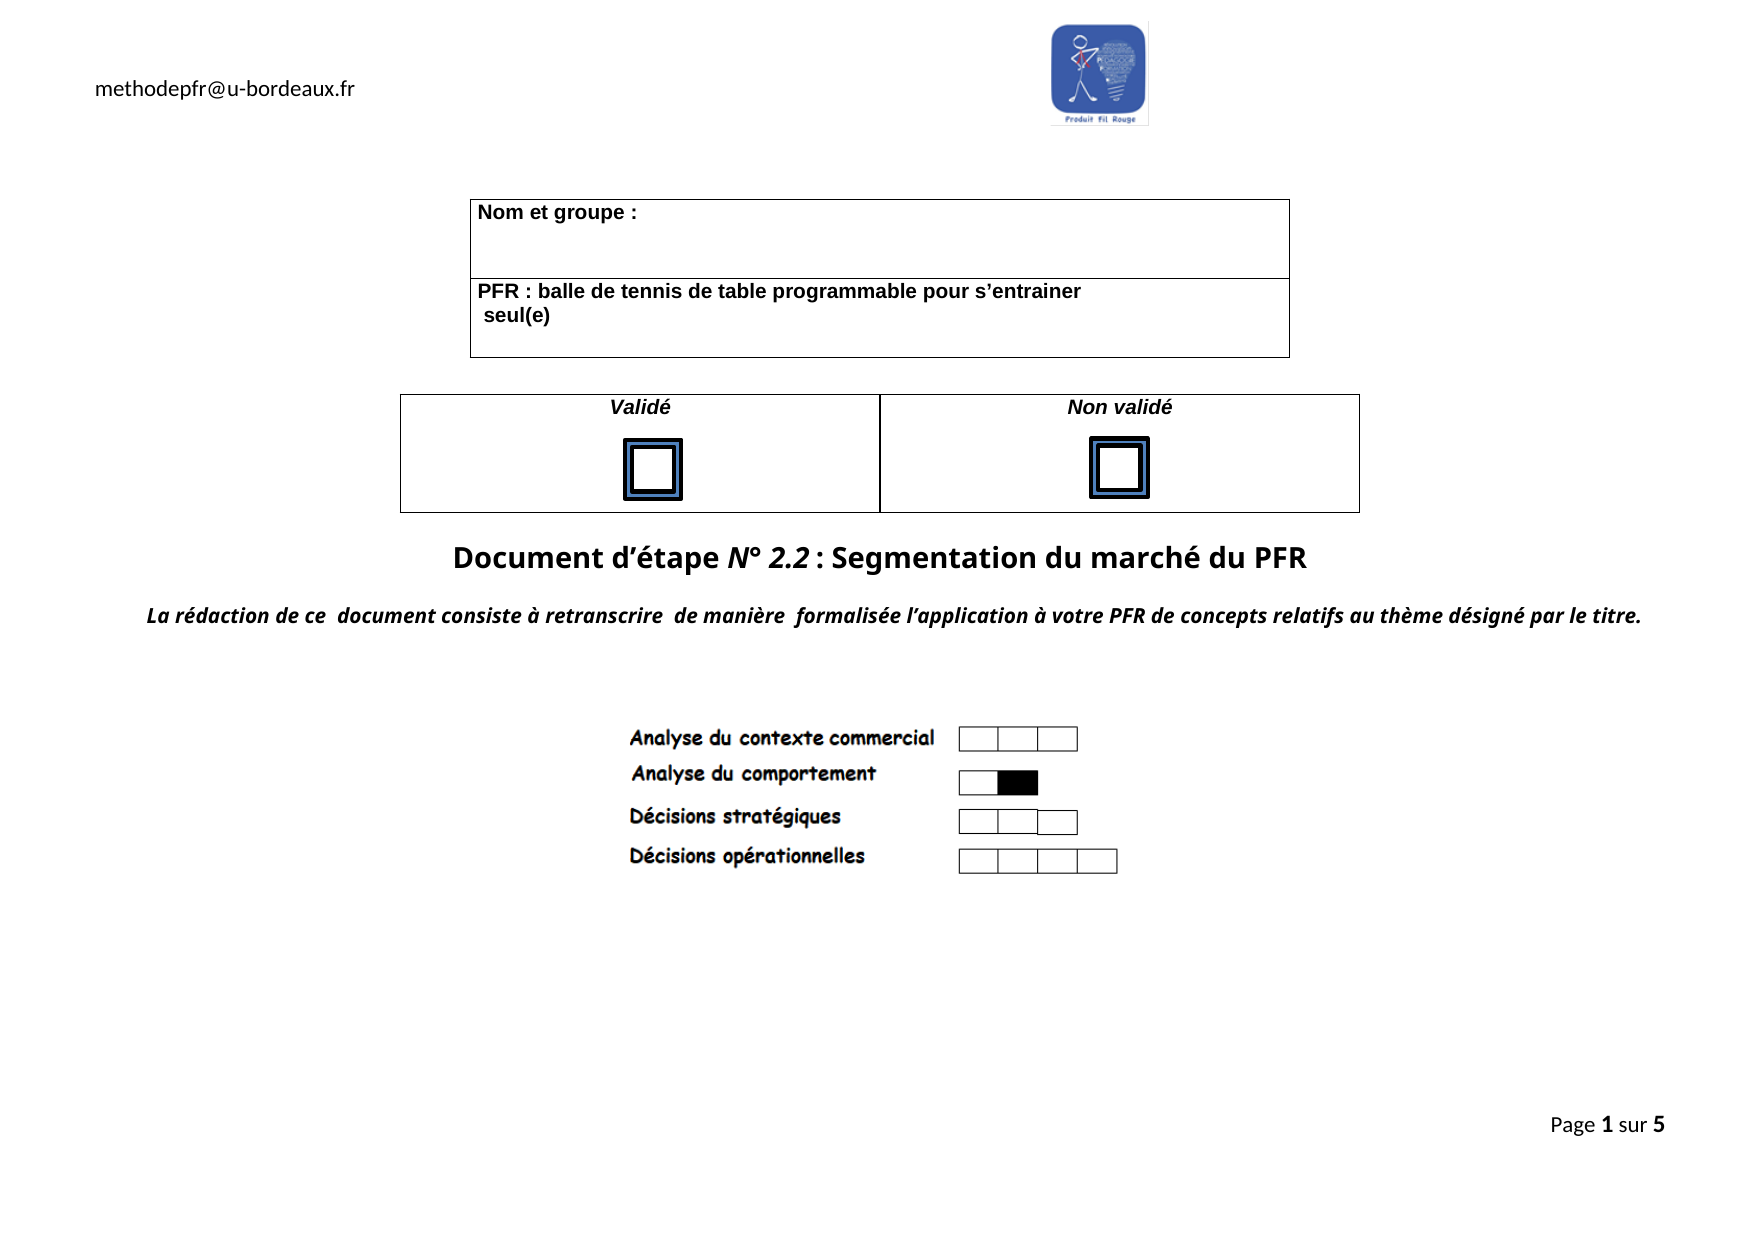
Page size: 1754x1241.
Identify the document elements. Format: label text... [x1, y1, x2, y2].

picture [1050, 21, 1149, 127]
text La rédaction de ce document consiste à retranscrire de manière formalisée l’application à votre PFR de concepts relatifs au thème désigné par le titre. [21, 601, 1754, 629]
table_header Validé [401, 395, 879, 512]
table_header Nom et groupe : [471, 200, 1289, 278]
table_header Non validé [881, 395, 1359, 512]
table_cell PFR : balle de tennis de table programmable pour s’entrainer seul(e) [471, 279, 1289, 357]
text Document d’étape N° 2.2 : Segmentation du marché du PFR [94, 537, 1665, 577]
picture [629, 646, 1130, 1021]
